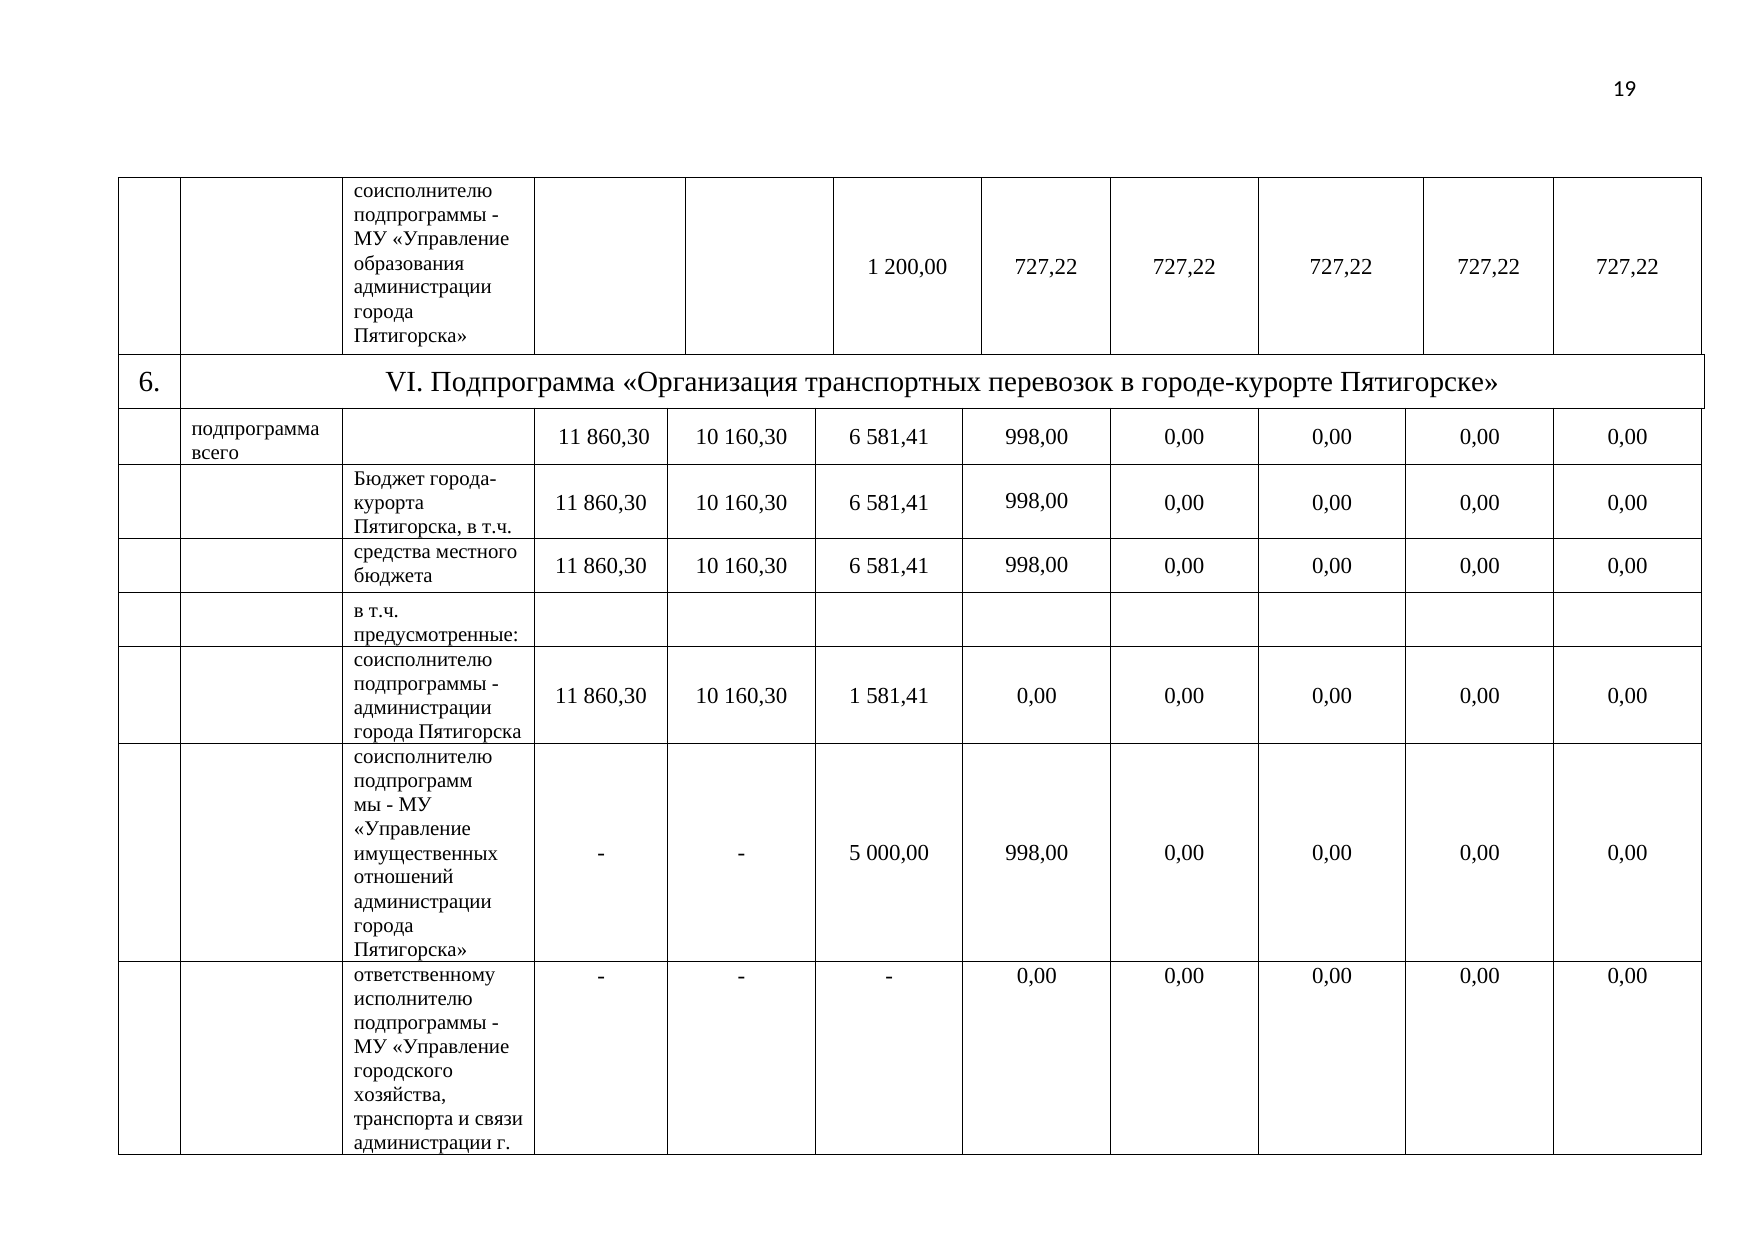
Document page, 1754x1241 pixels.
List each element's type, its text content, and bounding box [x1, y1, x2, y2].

table_cell [686, 178, 833, 354]
table_cell 727,22 [1111, 178, 1258, 354]
table_cell [1554, 593, 1701, 646]
table_cell 0,00 [1406, 539, 1553, 592]
table_cell 998,00 [963, 744, 1110, 961]
table_cell [1259, 593, 1405, 646]
table_cell [119, 962, 180, 1154]
table_cell 0,00 [1406, 647, 1553, 743]
table_cell 11 860,30 [535, 409, 667, 464]
table_cell соисполнителю подпрограммы - администрации города Пятигорска [343, 647, 534, 743]
table_cell 0,00 [1111, 962, 1258, 1154]
table_cell 5 000,00 [816, 744, 962, 961]
table_cell [963, 593, 1110, 646]
table_cell 10 160,30 [668, 539, 815, 592]
table_cell [181, 744, 342, 961]
table_cell - [668, 962, 815, 1154]
table_cell 6. [119, 355, 180, 408]
table_cell [1111, 593, 1258, 646]
table_cell 6 581,41 [816, 539, 962, 592]
table_cell [119, 744, 180, 961]
table_cell 11 860,30 [535, 465, 667, 538]
table_cell 0,00 [963, 962, 1110, 1154]
table_cell [181, 647, 342, 743]
table_cell 0,00 [963, 647, 1110, 743]
table_cell [119, 647, 180, 743]
table_cell - [535, 962, 667, 1154]
table_cell 0,00 [1554, 465, 1701, 538]
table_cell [343, 962, 534, 1154]
table_cell 0,00 [1554, 744, 1701, 961]
table_cell 10 160,30 [668, 465, 815, 538]
table_cell 727,22 [1259, 178, 1423, 354]
table_cell 0,00 [1554, 409, 1701, 464]
table_cell [119, 465, 180, 538]
table_cell Бюджет города-курорта Пятигорска, в т.ч. [343, 465, 534, 538]
table_cell в т.ч. предусмотренные: [343, 593, 534, 646]
table_cell 0,00 [1406, 962, 1553, 1154]
table_cell 727,22 [982, 178, 1110, 354]
table_cell 0,00 [1259, 409, 1405, 464]
table_cell соисполнителю подпрограмм мы - МУ «Управление имущественных отношений администрации города Пятигорска» [343, 744, 534, 961]
table_cell средства местного бюджета [343, 539, 534, 592]
table_cell 0,00 [1259, 465, 1405, 538]
table_cell [1406, 593, 1553, 646]
table_cell [816, 593, 962, 646]
table_cell [119, 593, 180, 646]
table_cell подпрограмма всего [181, 409, 342, 464]
table_cell 727,22 [1424, 178, 1553, 354]
table_cell - [816, 962, 962, 1154]
table_cell [181, 178, 342, 354]
table_cell [119, 178, 180, 354]
table_cell 998,00 [963, 409, 1110, 464]
table_cell 0,00 [1554, 647, 1701, 743]
table_cell 0,00 [1259, 647, 1405, 743]
table_cell 11 860,30 [535, 539, 667, 592]
table_cell соисполнителю подпрограммы - МУ «Управление образования администрации города Пятигорска» [343, 178, 534, 354]
table_cell [181, 465, 342, 538]
table_cell [535, 178, 685, 354]
table_cell 10 160,30 [668, 647, 815, 743]
table_cell 998,00 [963, 539, 1110, 592]
table_cell - [535, 744, 667, 961]
table_cell 0,00 [1554, 539, 1701, 592]
table_cell 0,00 [1111, 409, 1258, 464]
table_cell 0,00 [1111, 539, 1258, 592]
table_cell [535, 593, 667, 646]
table_cell 998,00 [963, 465, 1110, 538]
table_cell 11 860,30 [535, 647, 667, 743]
table_cell 727,22 [1554, 178, 1701, 354]
table_cell 6 581,41 [816, 409, 962, 464]
table_cell 0,00 [1406, 409, 1553, 464]
table_cell VI. Подпрограмма «Организация транспортных перевозок в городе-курорте Пятигорске» [181, 355, 1704, 408]
table_cell 6 581,41 [816, 465, 962, 538]
table_cell 0,00 [1406, 744, 1553, 961]
table_cell 1 200,00 [834, 178, 981, 354]
table_cell 0,00 [1259, 539, 1405, 592]
table_cell 0,00 [1406, 465, 1553, 538]
table_cell 0,00 [1111, 744, 1258, 961]
table_cell 10 160,30 [668, 409, 815, 464]
table_cell [668, 593, 815, 646]
table_cell 1 581,41 [816, 647, 962, 743]
table_cell [181, 962, 342, 1154]
table_cell [343, 409, 534, 464]
table_cell 0,00 [1259, 744, 1405, 961]
table_cell 0,00 [1111, 647, 1258, 743]
table_cell 0,00 [1259, 962, 1405, 1154]
table_cell [181, 593, 342, 646]
table_cell - [668, 744, 815, 961]
table_cell [119, 539, 180, 592]
table_cell 0,00 [1554, 962, 1701, 1154]
table_cell [181, 539, 342, 592]
table_cell [119, 409, 180, 464]
table_cell 0,00 [1111, 465, 1258, 538]
